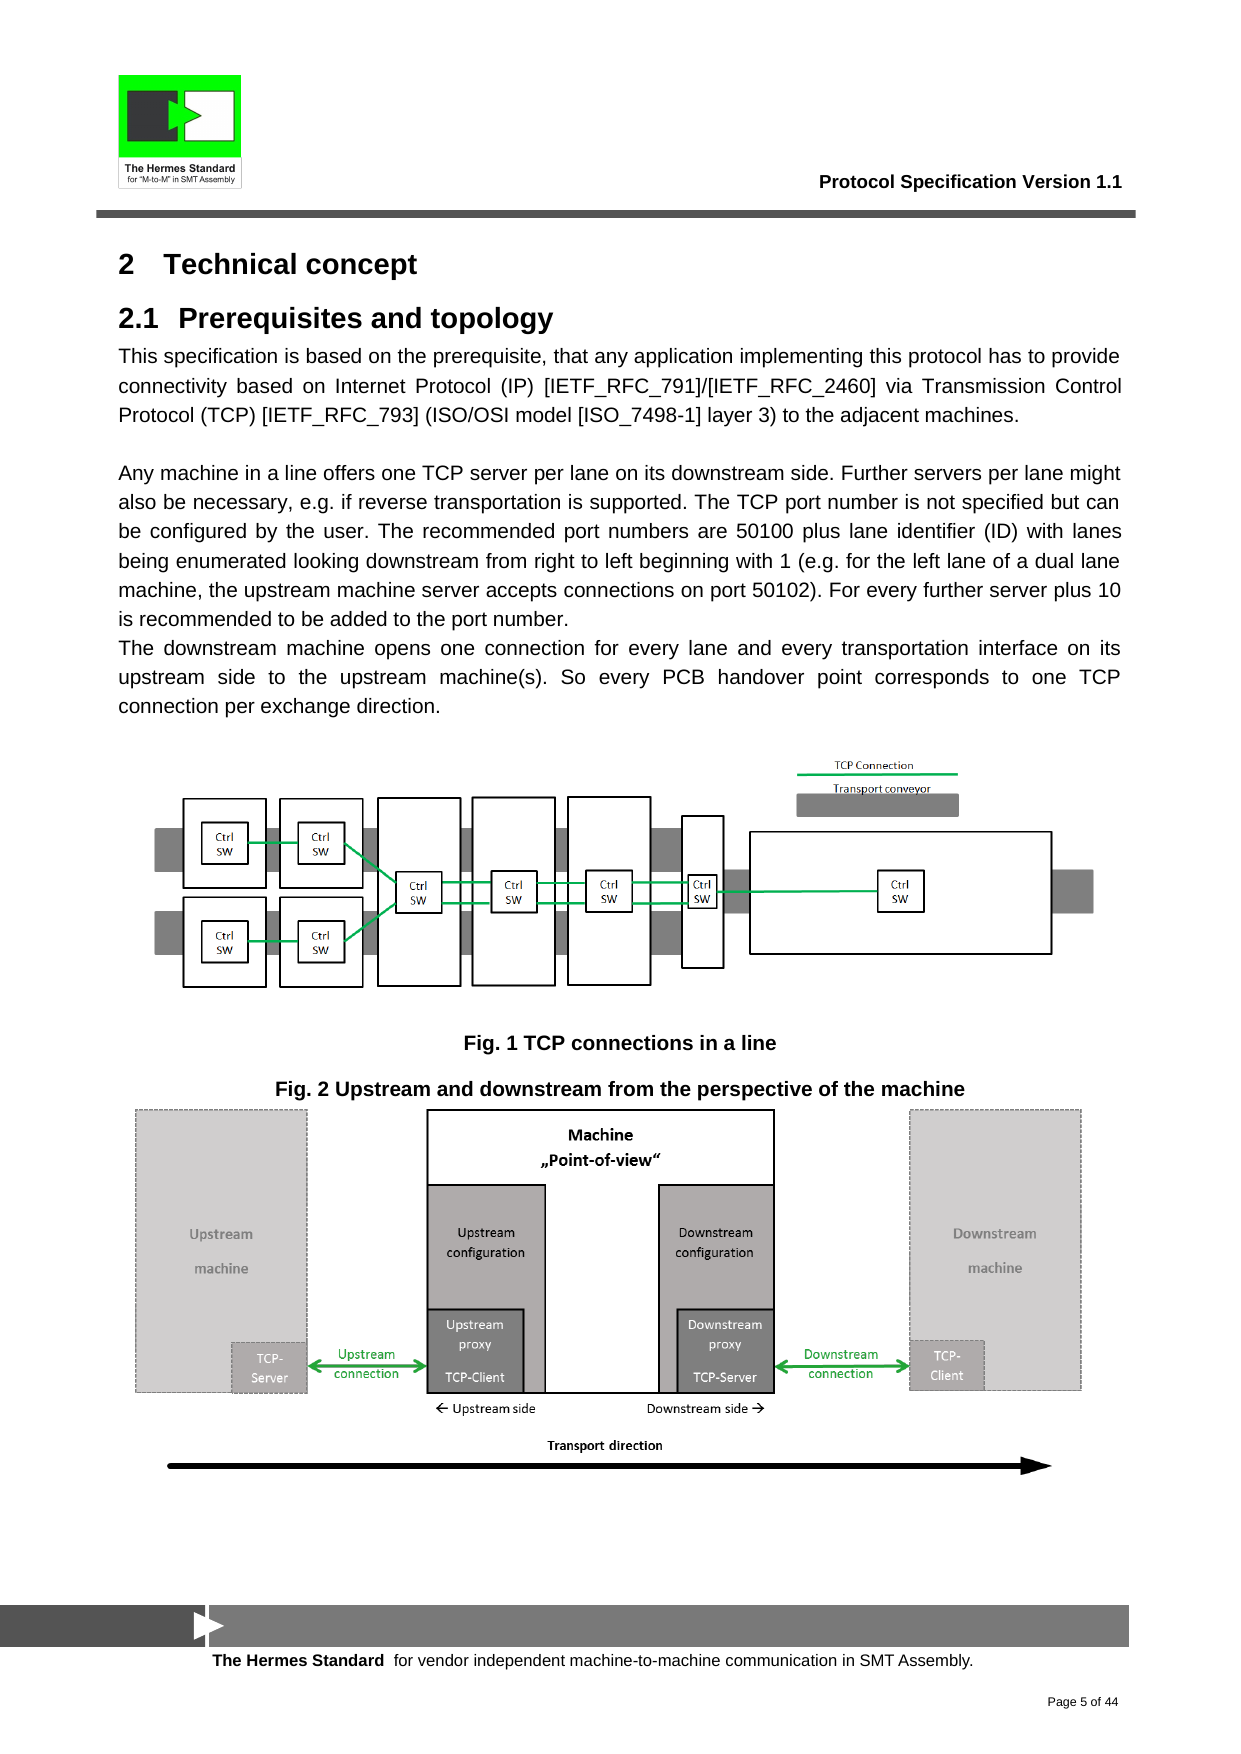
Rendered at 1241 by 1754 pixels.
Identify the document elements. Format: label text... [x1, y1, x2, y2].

subtitle Prerequisites and topology [118, 305, 1122, 334]
text This specification is based on the prerequisite, that any application implementing this protocol has to provide connectivity based on Internet Protocol (IP) [IETF_RFC_791]/[IETF_RFC_2460] via Transmission Control Protocol (TCP) [IETF_RFC_793] (ISO/OSI model [ISO_7498-1] layer 3) to the adjacent machines. [118, 341, 1122, 428]
subtitle Technical concept [118, 251, 1122, 280]
text Fig. 1 TCP connections in a line [118, 1027, 1122, 1056]
picture [118, 75, 245, 189]
text Fig. 2 Upstream and downstream from the perspective of the machine [118, 1073, 1122, 1102]
text Any machine in a line offers one TCP server per lane on its downstream side. Further servers per lane might also be necessary, e.g. if reverse transportation is supported. The TCP port number is not specified but can be configured by the user. The recommended port numbers are 50100 plus lane identifier (ID) with lanes being enumerated looking downstream from right to left beginning with 1 (e.g. for the left lane of a dual lane machine, the upstream machine server accepts connections on port 50102). For every further server plus 10 is recommended to be added to the port number. [118, 457, 1122, 632]
text The downstream machine opens one connection for every lane and every transportation interface on its upstream side to the upstream machine(s). So every PCB handover point corresponds to one TCP connection per exchange direction. [118, 632, 1122, 720]
picture [130, 744, 1110, 1002]
picture [118, 1109, 1093, 1495]
